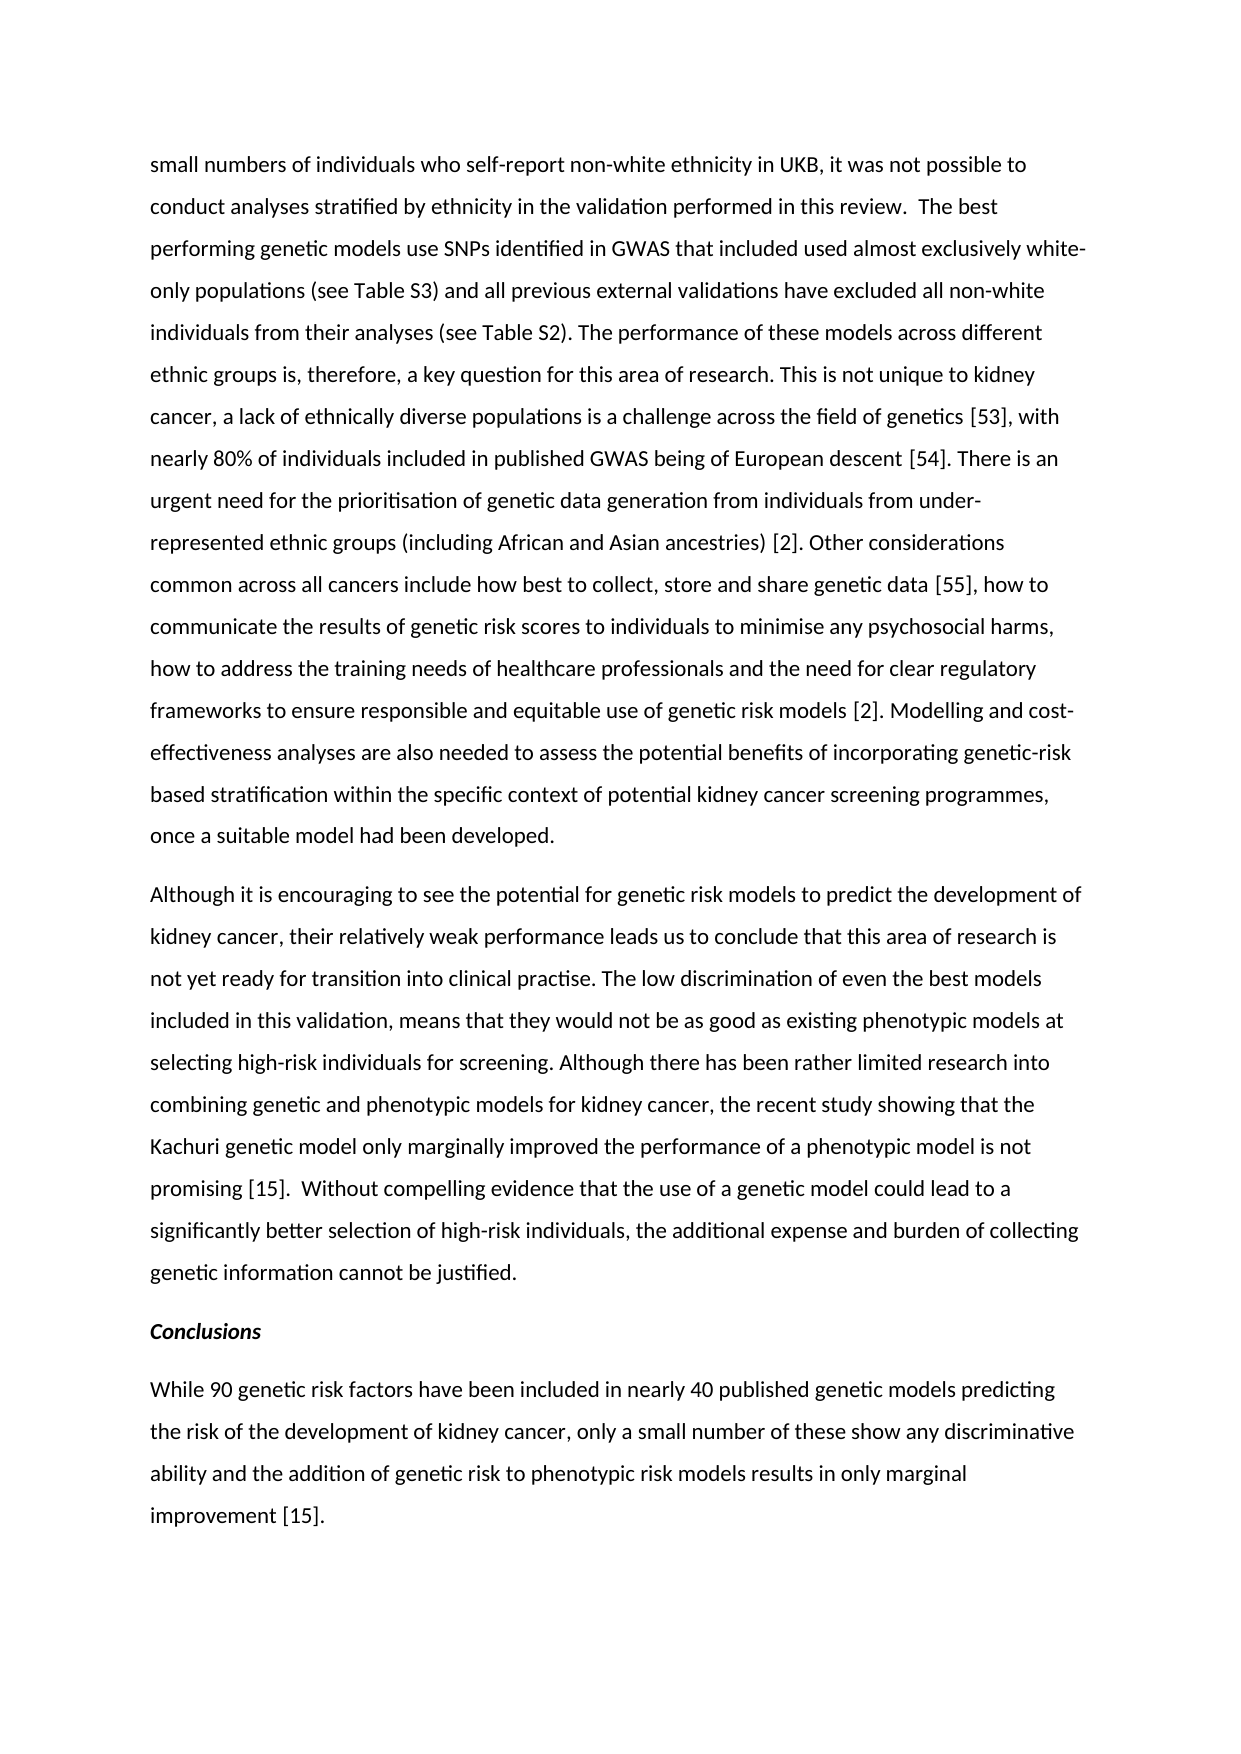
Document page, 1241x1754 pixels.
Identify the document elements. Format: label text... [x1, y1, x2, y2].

text While 90 genetic risk factors have been included in nearly 40 published genetic models predicting the risk of the development of kidney cancer, only a small number of these show any discriminative ability and the addition of genetic risk to phenotypic risk models results in only marginal improvement [15]. [150, 1375, 1090, 1529]
text Conclusions [150, 1317, 1090, 1345]
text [150, 150, 1090, 850]
text Although it is encouraging to see the potential for genetic risk models to predict the development of kidney cancer, their relatively weak performance leads us to conclude that this area of research is not yet ready for transition into clinical practise. The low discrimination of even the best models included in this validation, means that they would not be as good as existing phenotypic models at selecting high-risk individuals for screening. Although there has been rather limited research into combining genetic and phenotypic models for kidney cancer, the recent study showing that the Kachuri genetic model only marginally improved the performance of a phenotypic model is not promising [15]. Without compelling evidence that the use of a genetic model could lead to a significantly better selection of high-risk individuals, the additional expense and burden of collecting genetic information cannot be justified. [150, 880, 1090, 1286]
